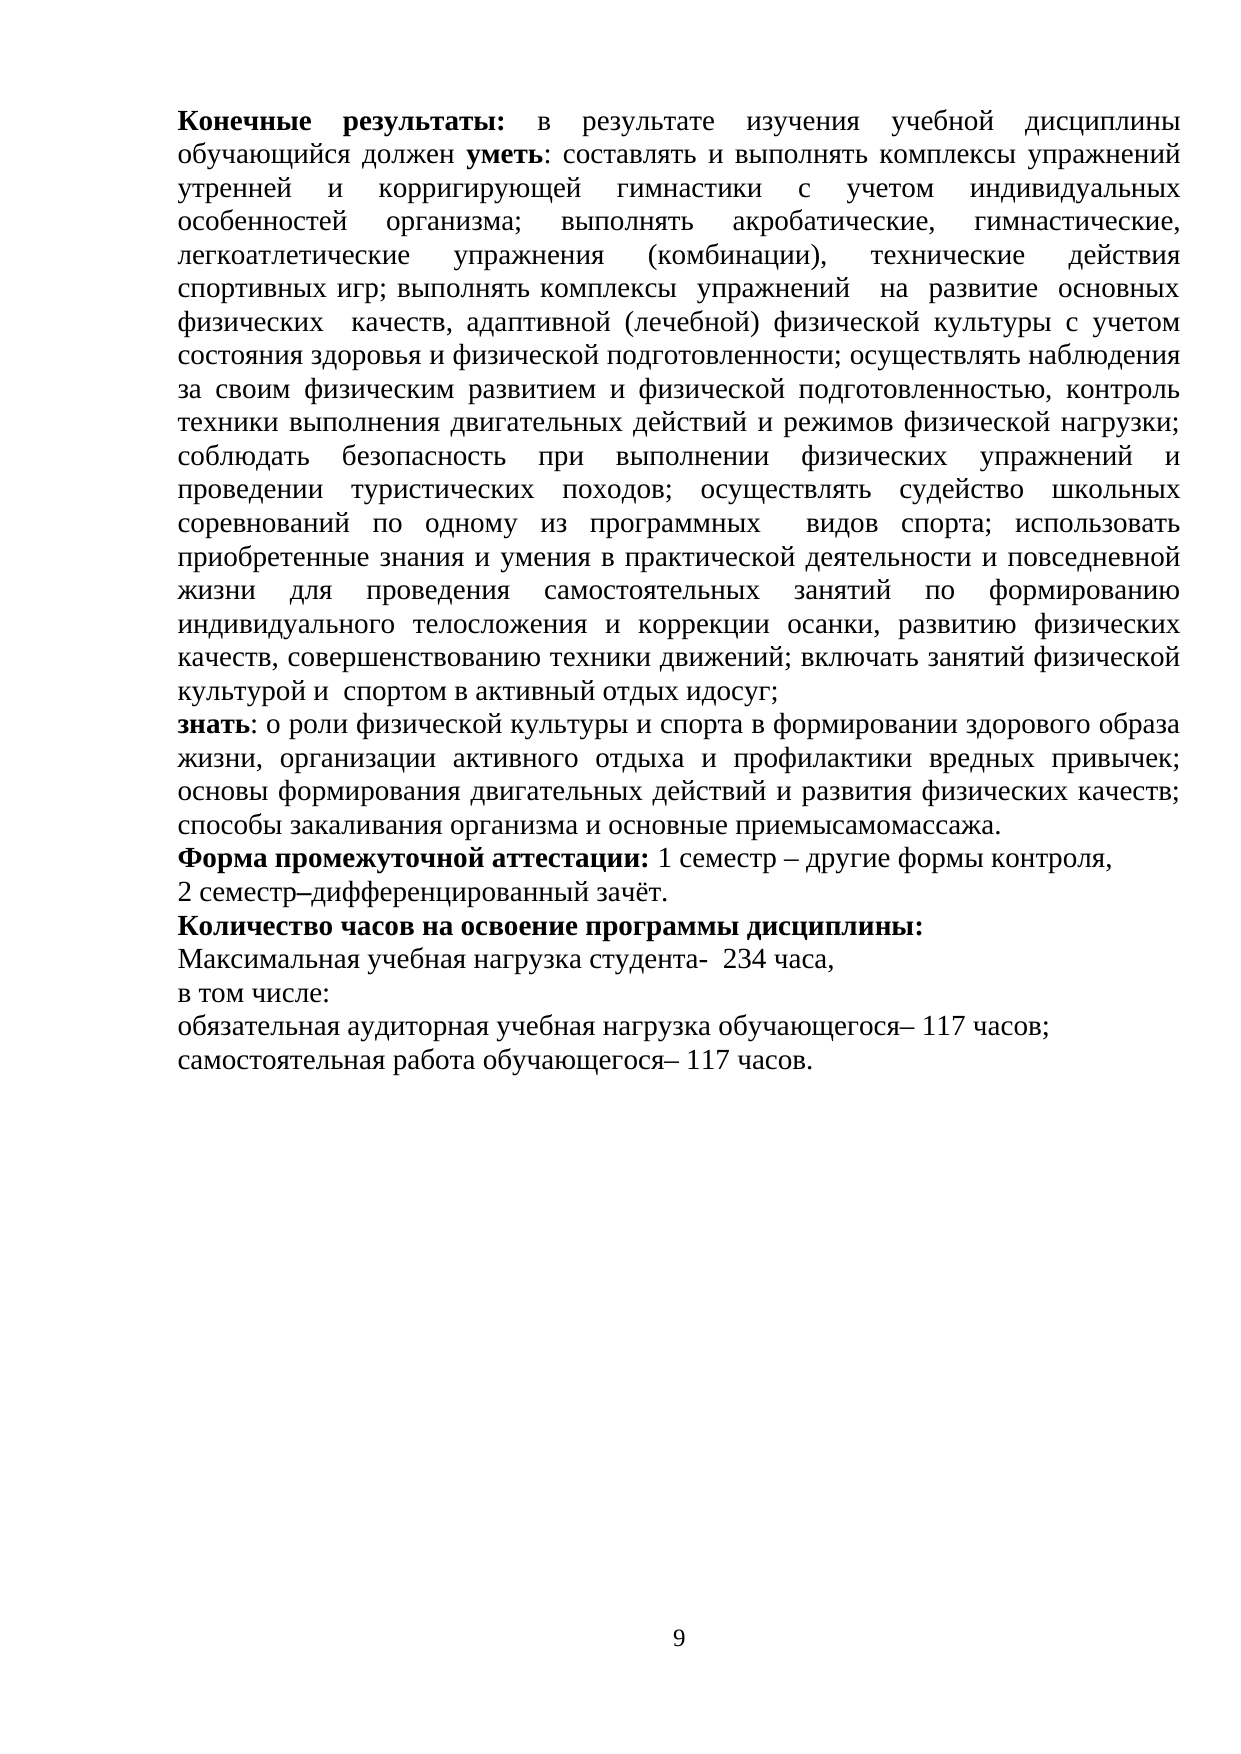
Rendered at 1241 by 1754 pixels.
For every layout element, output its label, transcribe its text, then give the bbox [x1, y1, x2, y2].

text в том числе: [177, 975, 1181, 1008]
text самостоятельная работа обучающегося– 117 часов. [177, 1042, 1181, 1075]
text Максимальная учебная нагрузка студента- 234 часа, [177, 941, 1181, 975]
text Количество часов на освоение программы дисциплины: [177, 908, 1181, 941]
text Форма промежуточной аттестации: 1 семестр – другие формы контроля, [177, 841, 1181, 874]
text 2 семестр–дифференцированный зачёт. [177, 874, 1181, 908]
text знать: о роли физической культуры и спорта в формировании здорового образа жизни, организации активного отдыха и профилактики вредных привычек; основы формирования двигательных действий и развития физических качеств; способы закаливания организма и основные приемысамомассажа. [177, 706, 1181, 841]
text Конечные результаты: в результате изучения учебной дисциплины обучающийся должен уметь: составлять и выполнять комплексы упражнений утренней и корригирующей гимнастики с учетом индивидуальных особенностей организма; выполнять акробатические, гимнастические, легкоатлетические упражнения (комбинации), технические действия спортивных игр; выполнять комплексы упражнений на развитие основных физических качеств, адаптивной (лечебной) физической культуры с учетом состояния здоровья и физической подготовленности; осуществлять наблюдения за своим физическим развитием и физической подготовленностью, контроль техники выполнения двигательных действий и режимов физической нагрузки; соблюдать безопасность при выполнении физических упражнений и проведении туристических походов; осуществлять судейство школьных соревнований по одному из программных видов спорта; использовать приобретенные знания и умения в практической деятельности и повседневной жизни для проведения самостоятельных занятий по формированию индивидуального телосложения и коррекции осанки, развитию физических качеств, совершенствованию техники движений; включать занятий физической культурой и спортом в активный отдых идосуг; [177, 103, 1181, 706]
text обязательная аудиторная учебная нагрузка обучающегося– 117 часов; [177, 1008, 1181, 1042]
